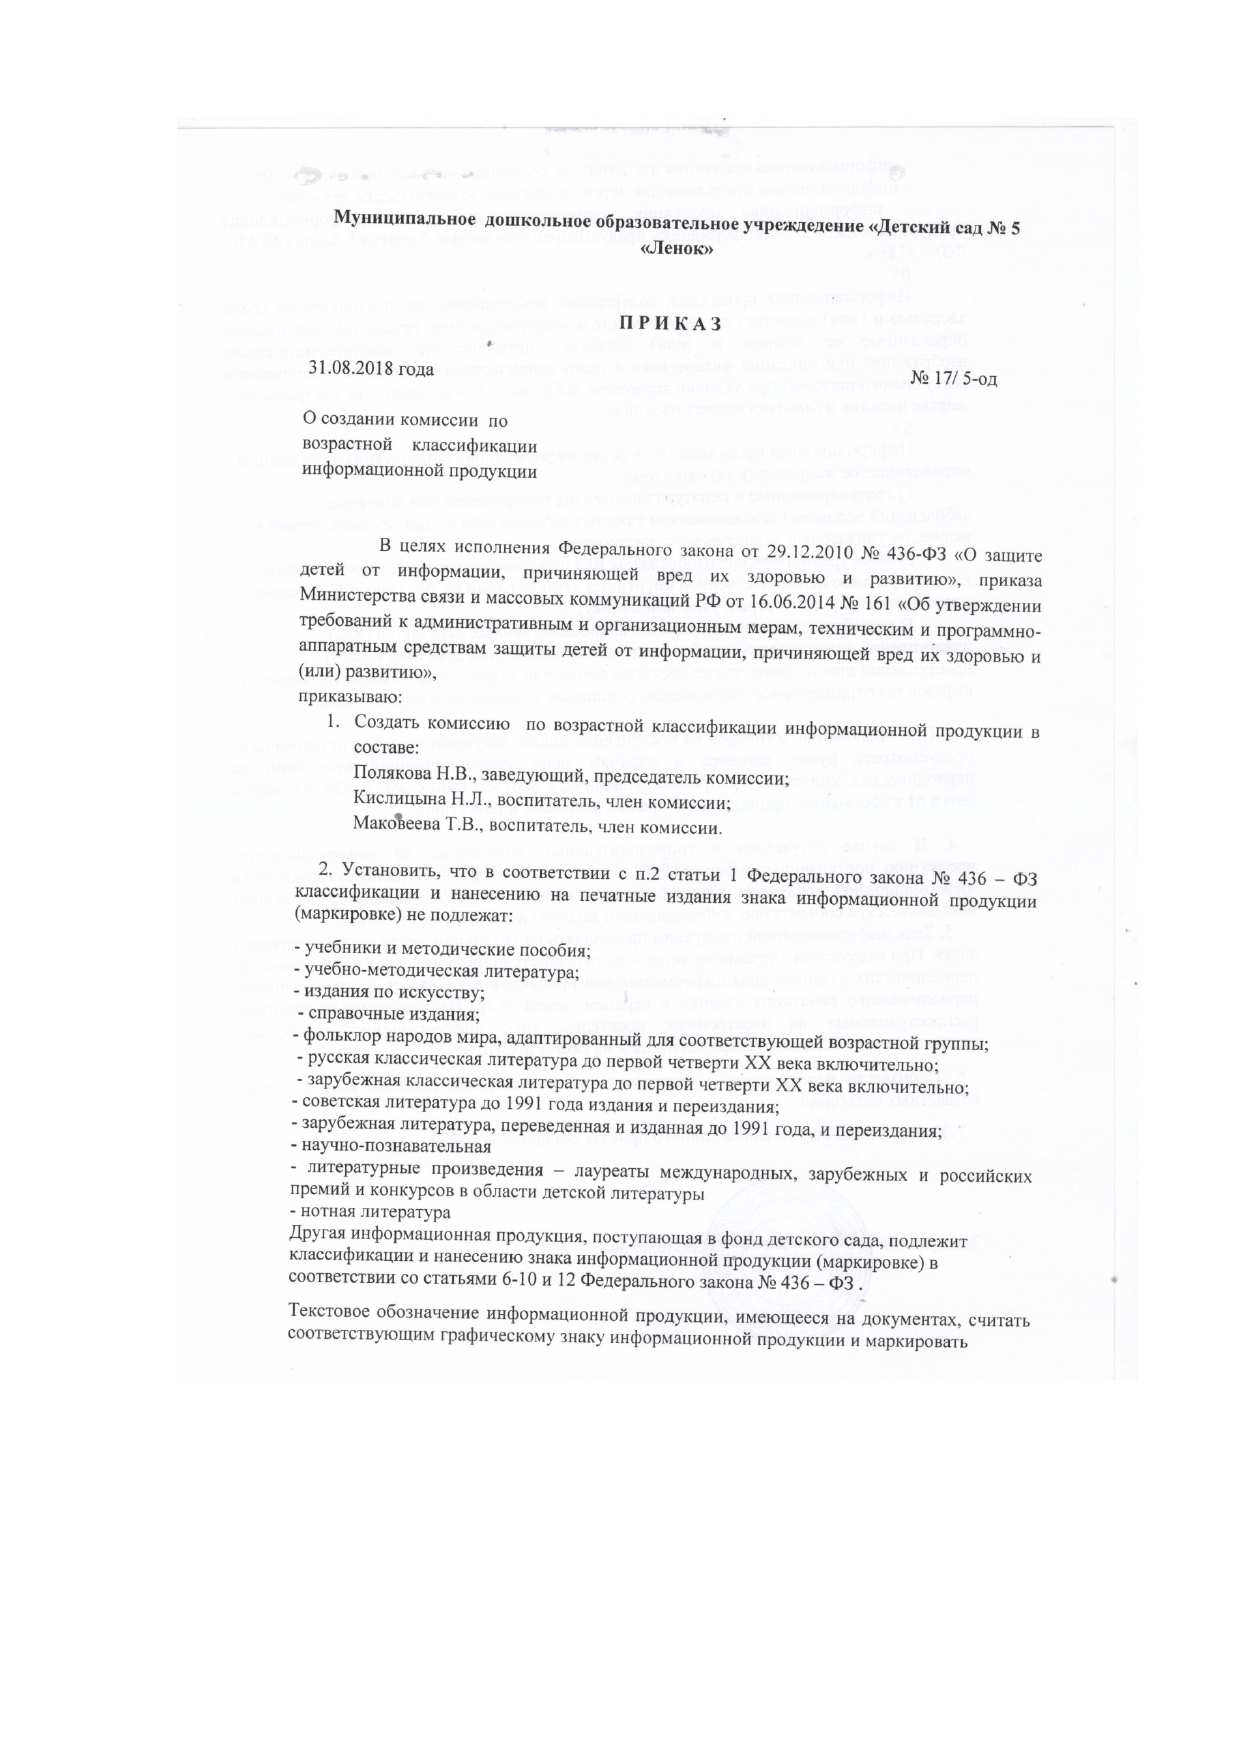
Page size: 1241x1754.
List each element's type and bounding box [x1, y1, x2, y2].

picture [177, 118, 1152, 1380]
